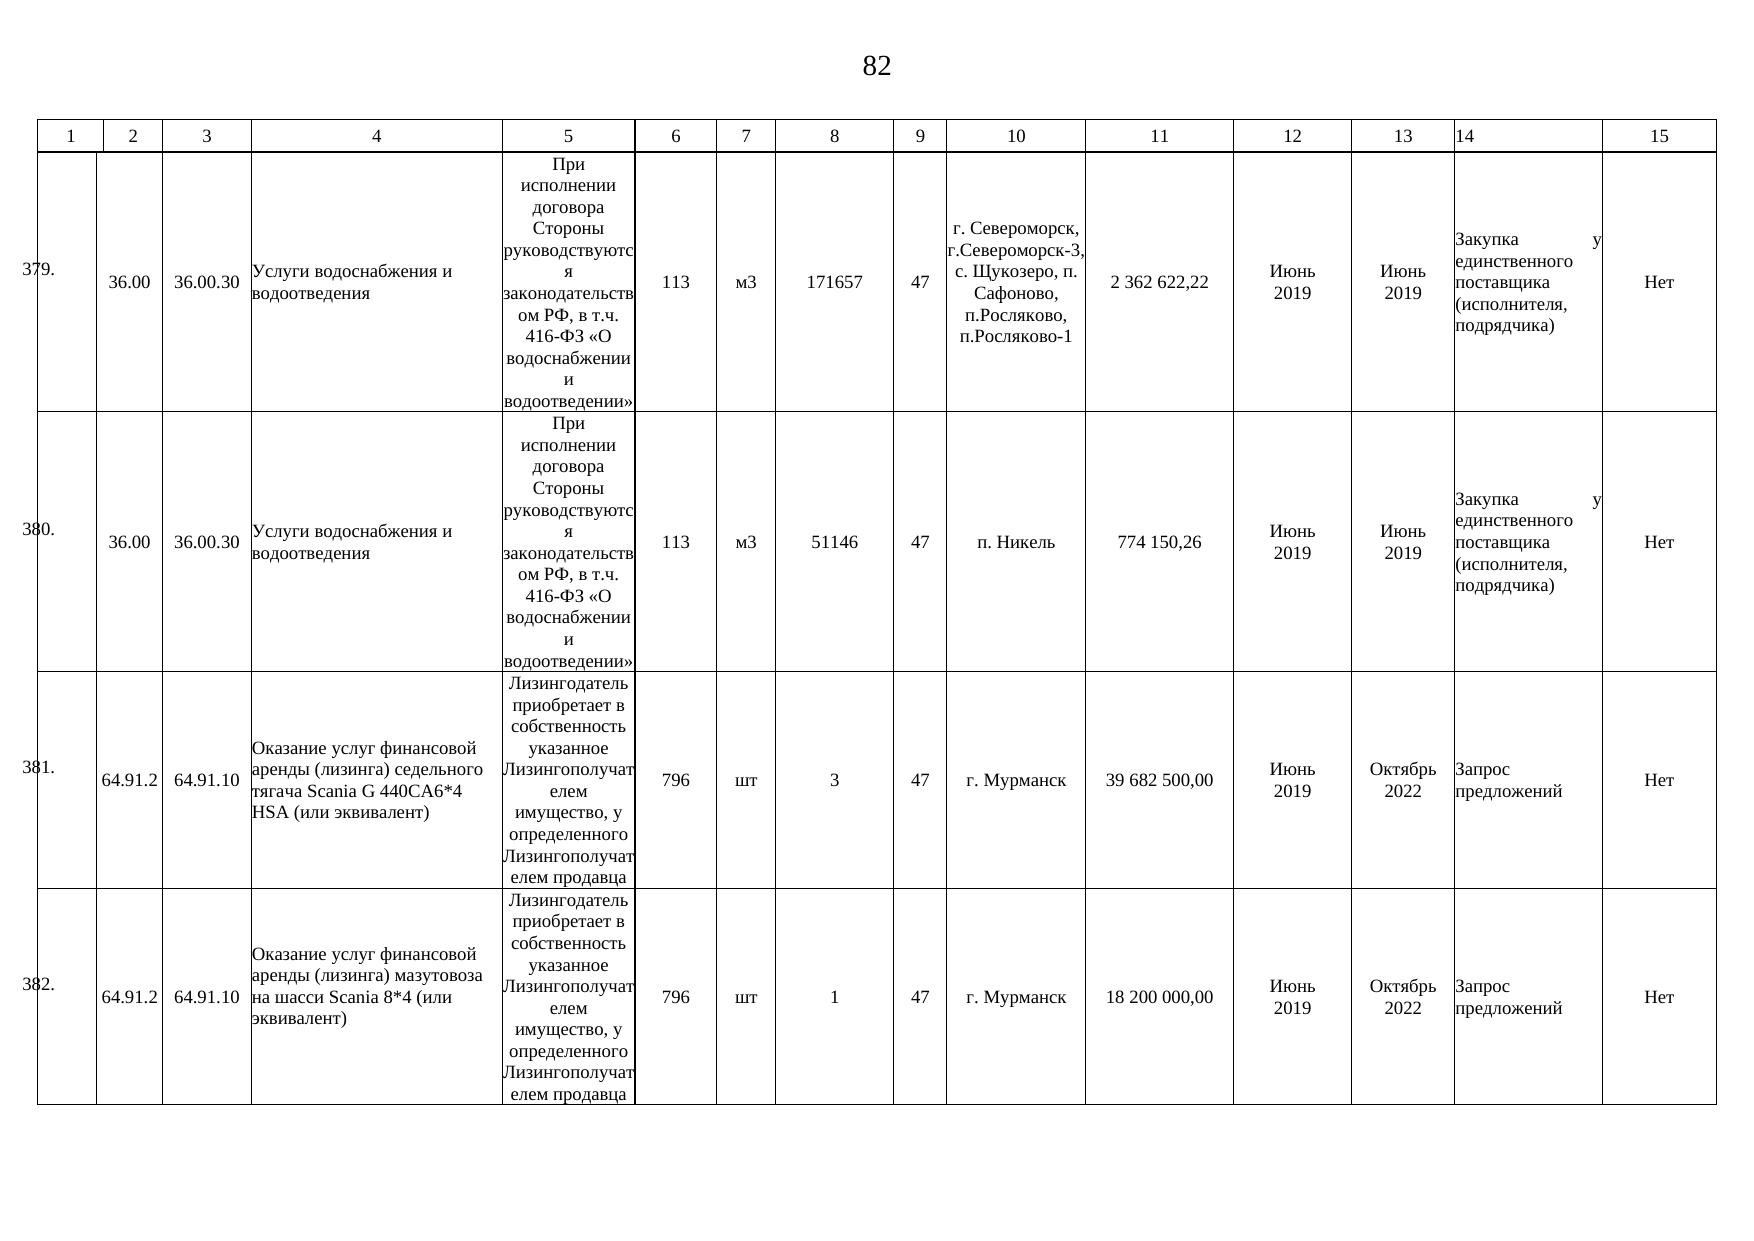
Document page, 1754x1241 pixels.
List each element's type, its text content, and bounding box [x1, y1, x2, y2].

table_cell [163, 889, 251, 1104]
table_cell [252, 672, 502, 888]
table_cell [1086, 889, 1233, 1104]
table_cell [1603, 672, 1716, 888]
table_header 9 [894, 120, 946, 151]
table_header 15 [1603, 120, 1716, 151]
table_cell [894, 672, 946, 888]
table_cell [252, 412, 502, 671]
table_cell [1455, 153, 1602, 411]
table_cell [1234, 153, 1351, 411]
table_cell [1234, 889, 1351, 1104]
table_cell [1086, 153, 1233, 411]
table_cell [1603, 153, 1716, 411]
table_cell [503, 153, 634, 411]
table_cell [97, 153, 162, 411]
table_header 8 [776, 120, 893, 151]
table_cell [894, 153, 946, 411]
table_header 4 [252, 120, 502, 151]
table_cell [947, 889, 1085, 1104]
table_header 10 [947, 120, 1085, 151]
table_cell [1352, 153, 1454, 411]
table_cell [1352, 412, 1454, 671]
table_header 6 [636, 120, 716, 151]
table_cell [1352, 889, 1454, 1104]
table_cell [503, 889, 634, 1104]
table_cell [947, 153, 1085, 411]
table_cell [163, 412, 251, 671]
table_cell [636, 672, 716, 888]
table_header 12 [1234, 120, 1351, 151]
table_header 11 [1086, 120, 1233, 151]
table_header 13 [1352, 120, 1454, 151]
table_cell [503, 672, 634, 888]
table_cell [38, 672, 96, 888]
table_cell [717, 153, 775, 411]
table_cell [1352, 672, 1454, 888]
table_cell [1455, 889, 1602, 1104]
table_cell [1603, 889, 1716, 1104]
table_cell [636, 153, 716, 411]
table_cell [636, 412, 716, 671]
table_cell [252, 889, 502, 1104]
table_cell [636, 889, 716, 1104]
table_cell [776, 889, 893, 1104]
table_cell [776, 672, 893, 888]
table_header 7 [717, 120, 775, 151]
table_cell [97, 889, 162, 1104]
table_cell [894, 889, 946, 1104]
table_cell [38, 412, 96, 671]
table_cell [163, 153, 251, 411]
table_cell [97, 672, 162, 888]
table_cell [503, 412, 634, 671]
table_header 5 [503, 120, 634, 151]
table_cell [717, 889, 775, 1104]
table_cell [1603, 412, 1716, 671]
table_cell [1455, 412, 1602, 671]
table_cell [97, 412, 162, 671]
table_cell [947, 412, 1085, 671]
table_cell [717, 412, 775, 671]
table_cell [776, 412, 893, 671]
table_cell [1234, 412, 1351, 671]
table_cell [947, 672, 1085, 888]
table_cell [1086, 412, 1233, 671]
table_header 1 [38, 120, 103, 151]
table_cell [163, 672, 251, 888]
table_header 3 [163, 120, 251, 151]
table_header 2 [104, 120, 162, 151]
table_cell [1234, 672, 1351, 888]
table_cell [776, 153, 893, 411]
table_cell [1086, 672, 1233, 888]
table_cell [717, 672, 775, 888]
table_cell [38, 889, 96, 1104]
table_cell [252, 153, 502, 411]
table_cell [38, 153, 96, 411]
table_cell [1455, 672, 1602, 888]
table_header 14 [1455, 120, 1602, 151]
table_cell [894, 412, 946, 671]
